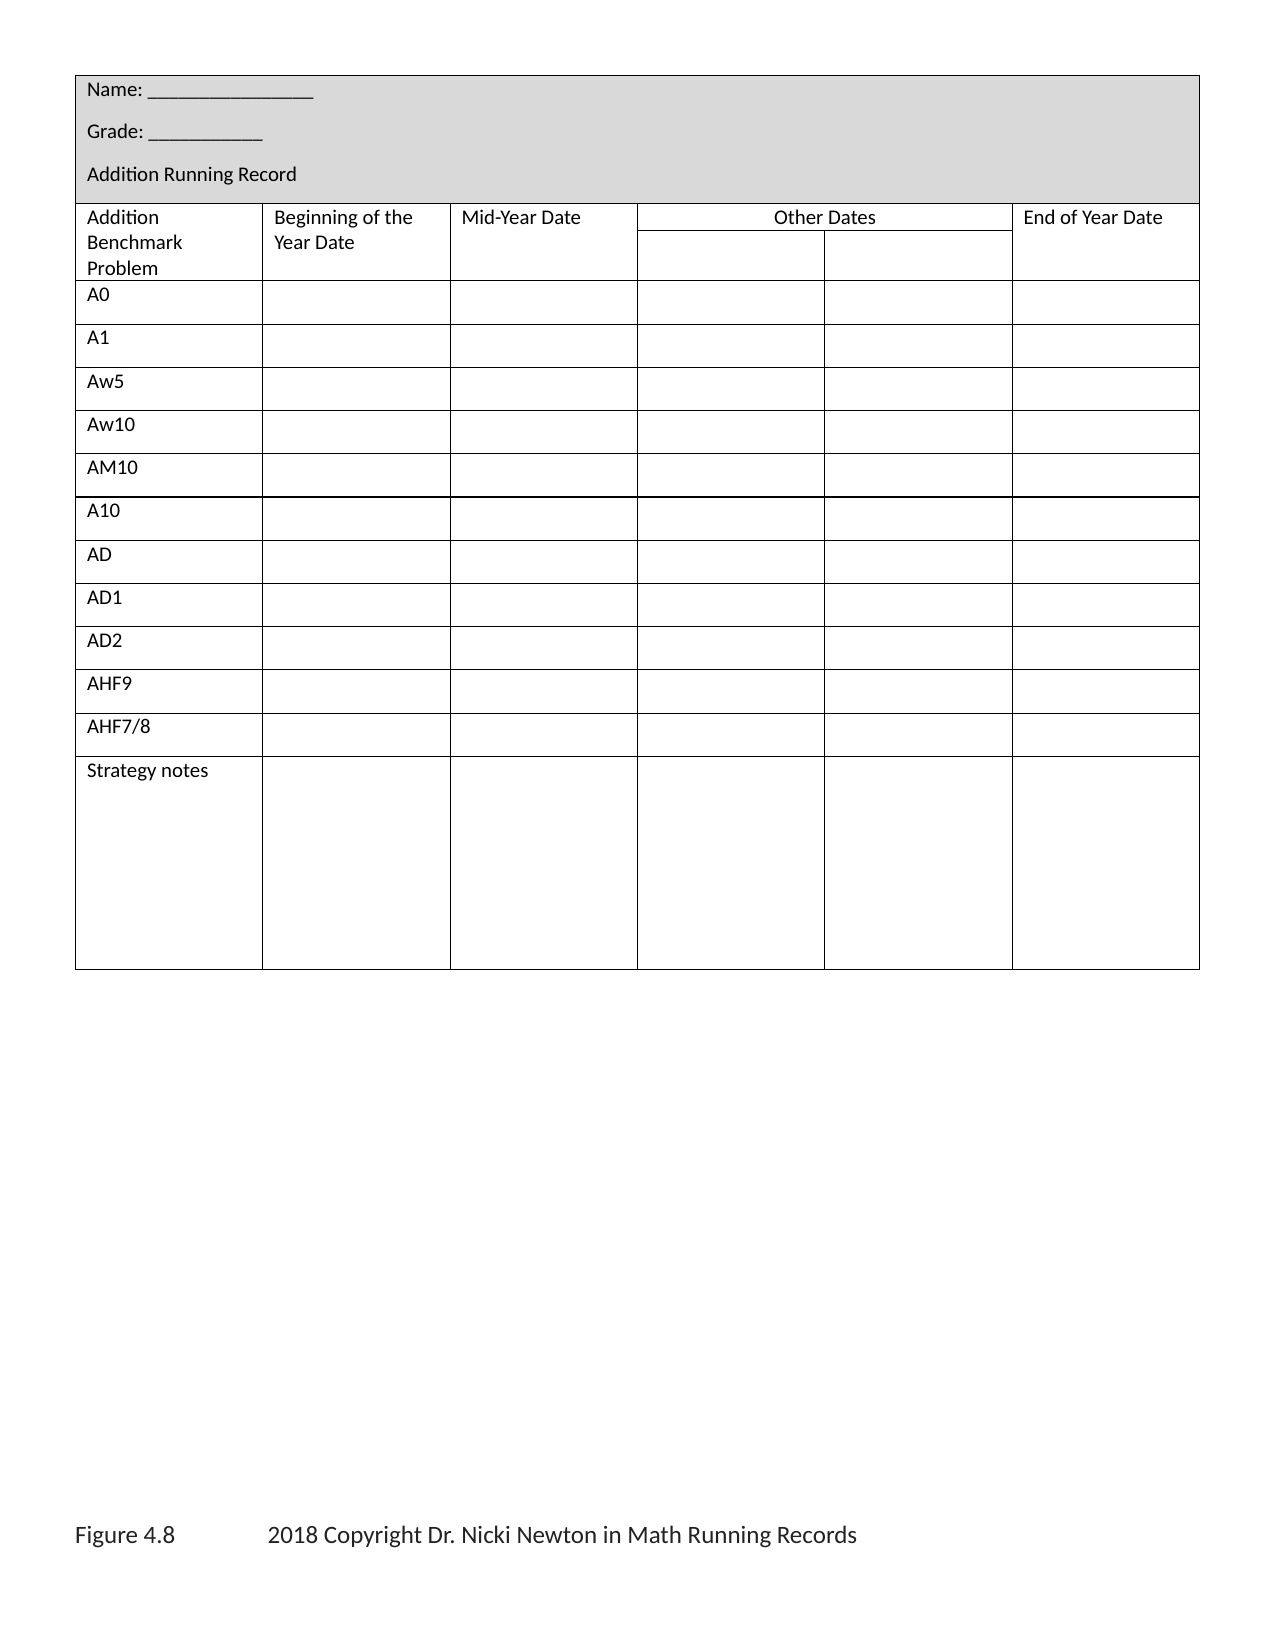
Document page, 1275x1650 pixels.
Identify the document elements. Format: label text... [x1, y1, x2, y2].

table_cell AHF7/8 [76, 714, 262, 756]
table_cell [825, 231, 1012, 280]
table_cell [638, 281, 824, 323]
table_cell Aw10 [76, 411, 262, 453]
table_cell AD2 [76, 627, 262, 669]
table_cell [825, 584, 1012, 626]
table_cell [451, 411, 637, 453]
table_cell AM10 [76, 454, 262, 496]
table_cell [825, 368, 1012, 410]
table_cell [825, 714, 1012, 756]
table_cell [263, 584, 450, 626]
table_cell [451, 757, 637, 969]
table_cell [638, 757, 824, 969]
table_cell [638, 627, 824, 669]
table_cell [1013, 325, 1199, 367]
table_cell [263, 325, 450, 367]
table_cell [263, 454, 450, 496]
table_cell [451, 454, 637, 496]
table_cell [1013, 541, 1199, 583]
table_cell [451, 368, 637, 410]
table_cell [825, 627, 1012, 669]
table_cell [638, 714, 824, 756]
table_cell [1013, 584, 1199, 626]
table_cell [825, 670, 1012, 713]
table_cell [451, 584, 637, 626]
table_cell [638, 368, 824, 410]
table_cell Strategy notes [76, 757, 262, 969]
table_cell [451, 670, 637, 713]
table_cell Beginning of the Year Date [263, 204, 450, 280]
table_cell A1 [76, 325, 262, 367]
table_cell [451, 627, 637, 669]
table_cell [263, 627, 450, 669]
table_cell [263, 714, 450, 756]
table_cell [638, 411, 824, 453]
table_cell AD [76, 541, 262, 583]
table_cell [263, 670, 450, 713]
table_cell [1013, 454, 1199, 496]
table_cell [263, 411, 450, 453]
table_cell [263, 541, 450, 583]
table_cell [638, 231, 824, 280]
table_cell [451, 325, 637, 367]
table_cell [825, 454, 1012, 496]
table_cell [263, 281, 450, 323]
table_cell [825, 325, 1012, 367]
table_cell [451, 498, 637, 540]
table_cell [1013, 714, 1199, 756]
table_cell [825, 541, 1012, 583]
table_cell [451, 714, 637, 756]
table_cell [638, 584, 824, 626]
table_cell [1013, 757, 1199, 969]
table_cell [638, 670, 824, 713]
table_cell [638, 498, 824, 540]
table_cell AD1 [76, 584, 262, 626]
table_cell [638, 541, 824, 583]
table_cell [1013, 627, 1199, 669]
table_cell [451, 281, 637, 323]
table_cell [1013, 411, 1199, 453]
table_cell [825, 757, 1012, 969]
table_cell Aw5 [76, 368, 262, 410]
table_cell [825, 411, 1012, 453]
table_cell Mid-Year Date [451, 204, 637, 280]
table_cell End of Year Date [1013, 204, 1199, 280]
table_cell [825, 498, 1012, 540]
table_cell A0 [76, 281, 262, 323]
table_cell [638, 325, 824, 367]
table_cell [1013, 670, 1199, 713]
table_cell [1013, 368, 1199, 410]
table_cell A10 [76, 498, 262, 540]
table_cell [1013, 498, 1199, 540]
table_cell [451, 541, 637, 583]
table_cell [263, 368, 450, 410]
table_header Name: ________________ Grade: ___________ Addition Running Record [76, 76, 1199, 203]
table_cell AHF9 [76, 670, 262, 713]
table_cell [263, 498, 450, 540]
table_cell [263, 757, 450, 969]
table_cell Addition Benchmark Problem [76, 204, 262, 280]
table_cell [1013, 281, 1199, 323]
table_cell [638, 454, 824, 496]
table_cell [825, 281, 1012, 323]
table_cell Other Dates [638, 204, 1012, 229]
